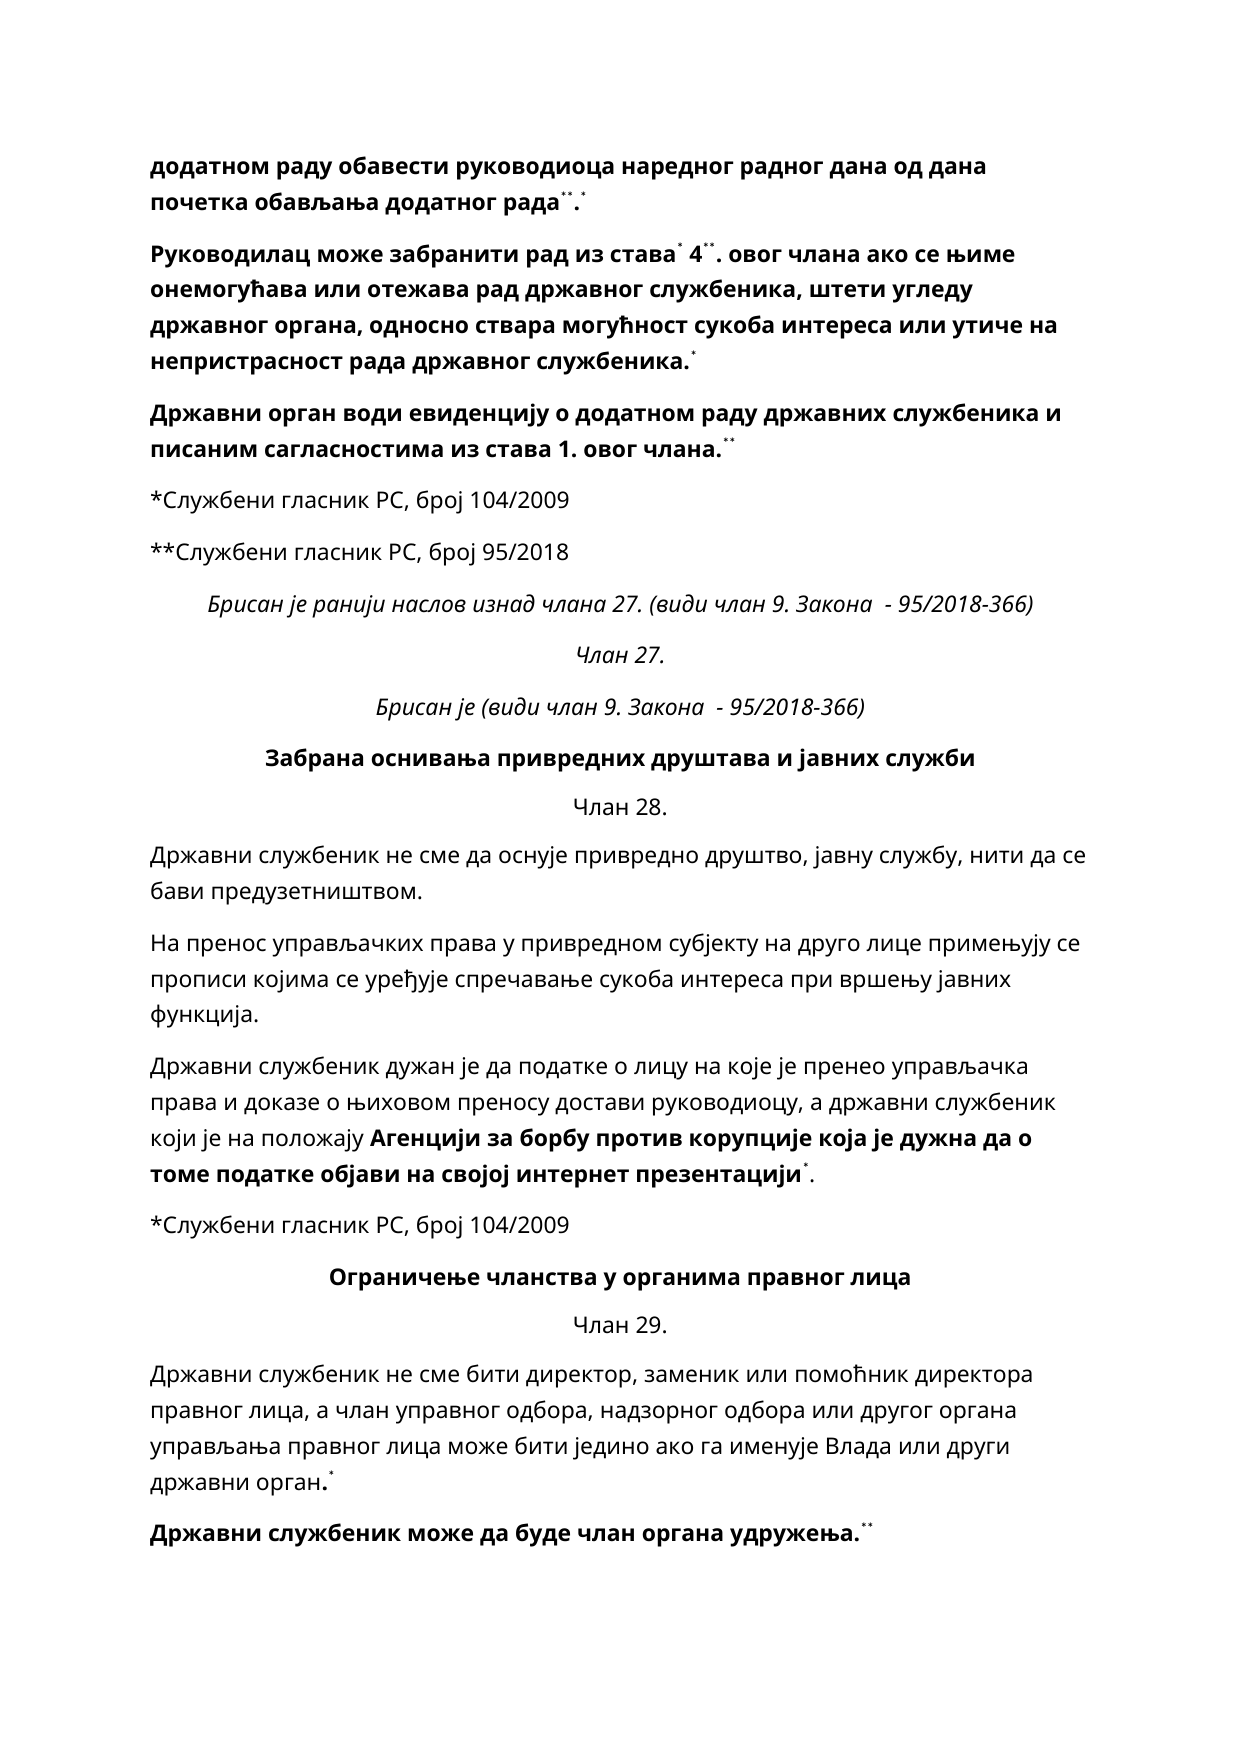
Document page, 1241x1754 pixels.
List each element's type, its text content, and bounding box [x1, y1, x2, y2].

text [150, 150, 1090, 217]
text Државни службеник дужан је да податке о лицу на које је пренео управљачка права и доказе о њиховом преносу достави руководиоцу, а државни службеник који је на положају Агенцији за борбу против корупције која је дужна да о томе податке објави на својој интернет презентацији*. [150, 1050, 1090, 1189]
text Забрана оснивања привредних друштава и јавних служби [150, 742, 1090, 773]
text *Службени гласник РС, број 104/2009 [150, 1209, 1090, 1241]
text Брисан је (види члан 9. Закона - 95/2018-366) [150, 691, 1090, 722]
text Државни службеник не сме бити директор, заменик или помоћник директора правног лица, а члан управног одбора, надзорног одбора или другог органа управљања правног лица може бити једино ако га именује Влада или други државни орган.* [150, 1358, 1090, 1497]
text *Службени гласник РС, број 104/2009 [150, 484, 1090, 516]
text Државни службеник не сме да оснује привредно друштво, јавну службу, нити да се бави предузетништвом. [150, 839, 1090, 906]
text Државни орган води евиденцију о додатном раду државних службеника и писаним сагласностима из става 1. овог члана.** [150, 397, 1090, 464]
text Руководилац може забранити рад из става* 4**. овог члана ако се њиме онемогућава или отежава рад државног службеника, штети угледу државног органа, односно ствара могућност сукоба интереса или утиче на непристрасност рада државног службеника.* [150, 237, 1090, 377]
text Члан 29. [150, 1309, 1090, 1341]
text На пренос управљачких права у привредном субјекту на друго лице примењују се прописи којима се уређује спречавање сукоба интереса при вршењу јавних функција. [150, 927, 1090, 1030]
text Брисан је ранији наслов изнад члана 27. (види члан 9. Закона - 95/2018-366) [150, 587, 1090, 619]
text **Службени гласник РС, број 95/2018 [150, 536, 1090, 567]
text Ограничење чланства у органима правног лица [150, 1261, 1090, 1292]
text Члан 28. [150, 791, 1090, 822]
text Члан 27. [150, 639, 1090, 670]
text Државни службеник може да буде члан органа удружења.** [150, 1517, 1090, 1548]
